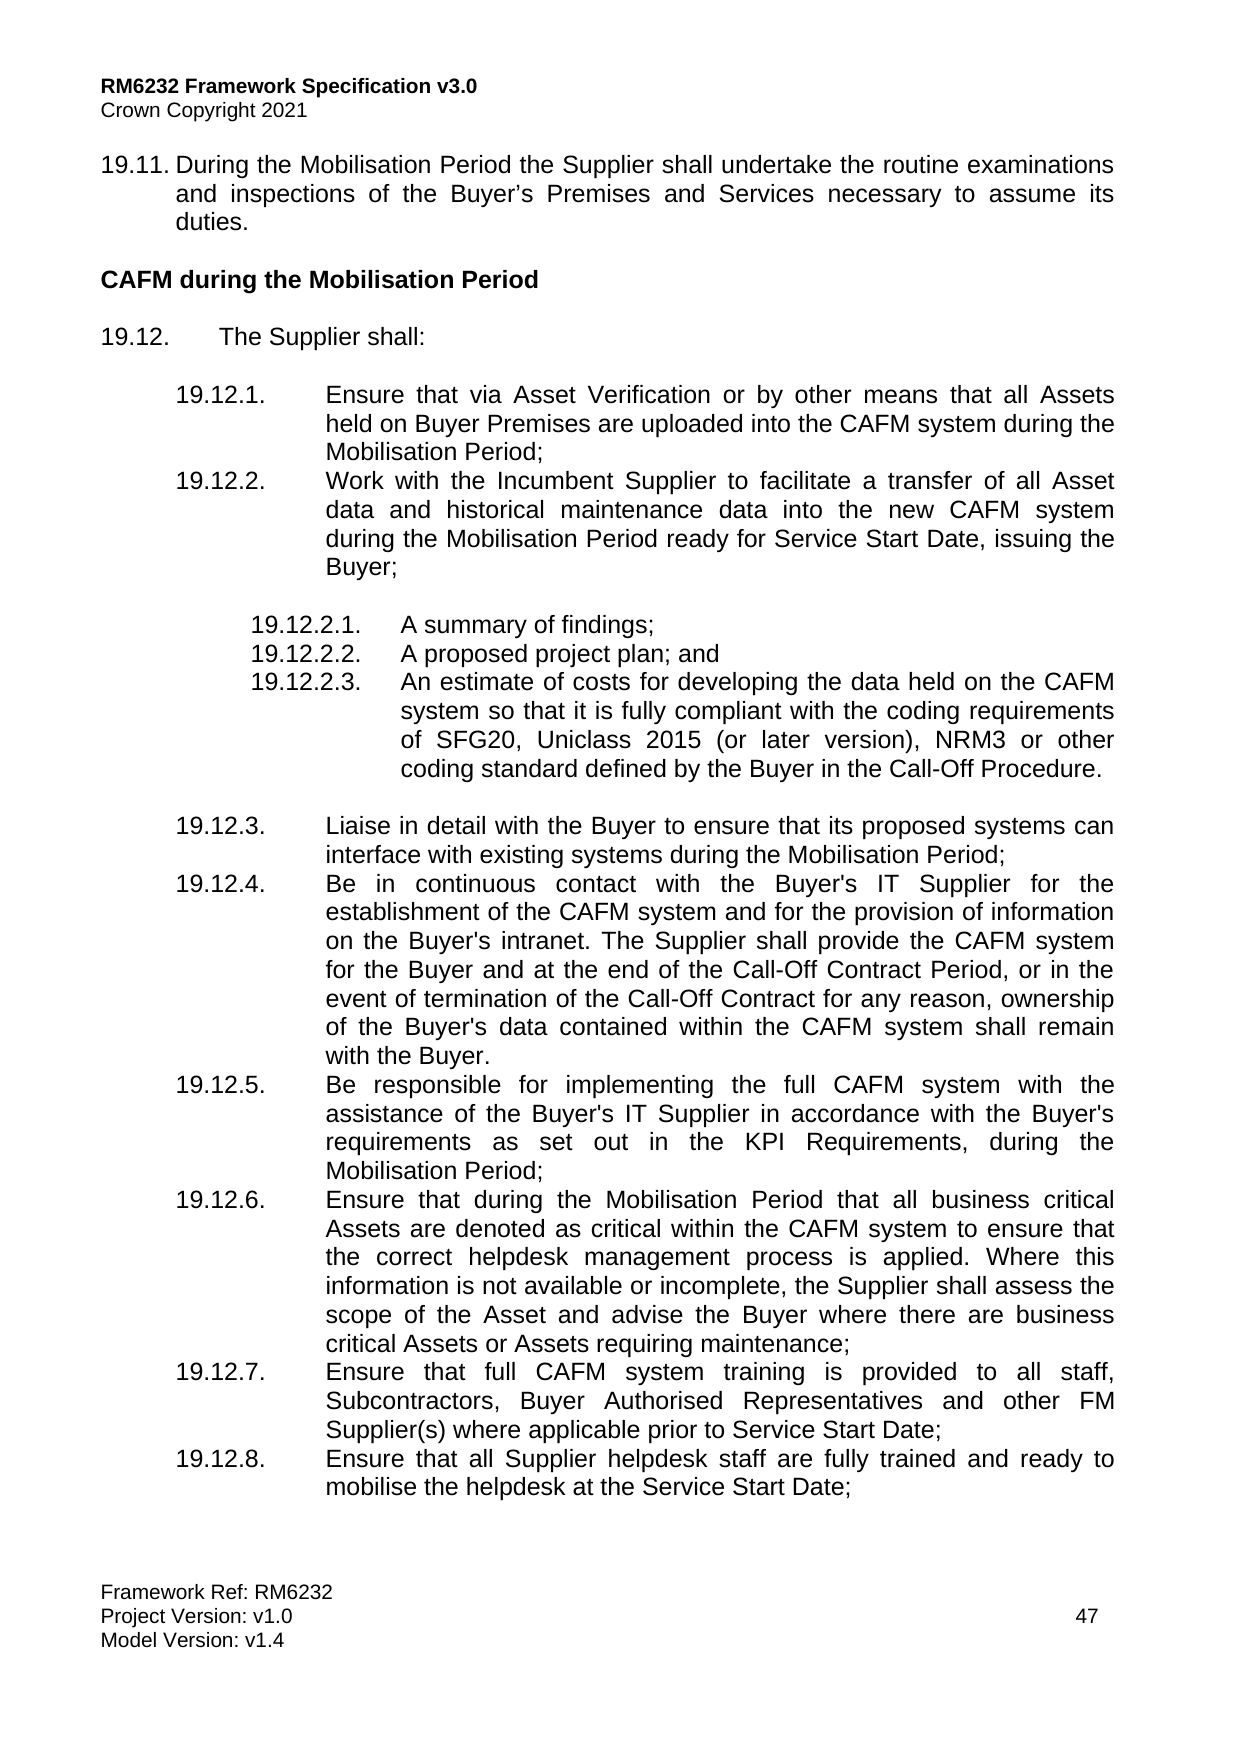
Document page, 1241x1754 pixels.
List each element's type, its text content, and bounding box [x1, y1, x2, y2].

text 19.12.2.3. An estimate of costs for developing the data held on the CAFM system so that it is fully compliant with the coding requirements of SFG20, Uniclass 2015 (or later version), NRM3 or other coding standard defined by the Buyer in the Call-Off Procedure. [250, 667, 1116, 782]
text 19.12.7. Ensure that full CAFM system training is provided to all staff, Subcontractors, Buyer Authorised Representatives and other FM Supplier(s) where applicable prior to Service Start Date; [175, 1357, 1116, 1443]
text 19.12.8. Ensure that all Supplier helpdesk staff are fully trained and ready to mobilise the helpdesk at the Service Start Date; [175, 1443, 1116, 1501]
text 19.11. During the Mobilisation Period the Supplier shall undertake the routine examinations and inspections of the Buyer’s Premises and Services necessary to assume its duties. [100, 150, 1116, 236]
text 19.12.2.1. A summary of findings; [175, 610, 1116, 638]
text 19.12.6. Ensure that during the Mobilisation Period that all business critical Assets are denoted as critical within the CAFM system to ensure that the correct helpdesk management process is applied. Where this information is not available or incomplete, the Supplier shall assess the scope of the Asset and advise the Buyer where there are business critical Assets or Assets requiring maintenance; [175, 1185, 1116, 1357]
text 19.12.2.2. A proposed project plan; and [175, 638, 1116, 667]
text 19.12.1. Ensure that via Asset Verification or by other means that all Assets held on Buyer Premises are uploaded into the CAFM system during the Mobilisation Period; [175, 380, 1116, 466]
text 19.12.4. Be in continuous contact with the Buyer's IT Supplier for the establishment of the CAFM system and for the provision of information on the Buyer's intranet. The Supplier shall provide the CAFM system for the Buyer and at the end of the Call-Off Contract Period, or in the event of termination of the Call-Off Contract for any reason, ownership of the Buyer's data contained within the CAFM system shall remain with the Buyer. [175, 868, 1116, 1070]
text 19.12. The Supplier shall: [100, 322, 1116, 351]
text CAFM during the Mobilisation Period [100, 265, 1116, 293]
text 19.12.3. Liaise in detail with the Buyer to ensure that its proposed systems can interface with existing systems during the Mobilisation Period; [175, 811, 1116, 868]
text 19.12.5. Be responsible for implementing the full CAFM system with the assistance of the Buyer's IT Supplier in accordance with the Buyer's requirements as set out in the KPI Requirements, during the Mobilisation Period; [175, 1070, 1116, 1185]
text 19.12.2. Work with the Incumbent Supplier to facilitate a transfer of all Asset data and historical maintenance data into the new CAFM system during the Mobilisation Period ready for Service Start Date, issuing the Buyer; [175, 466, 1116, 581]
